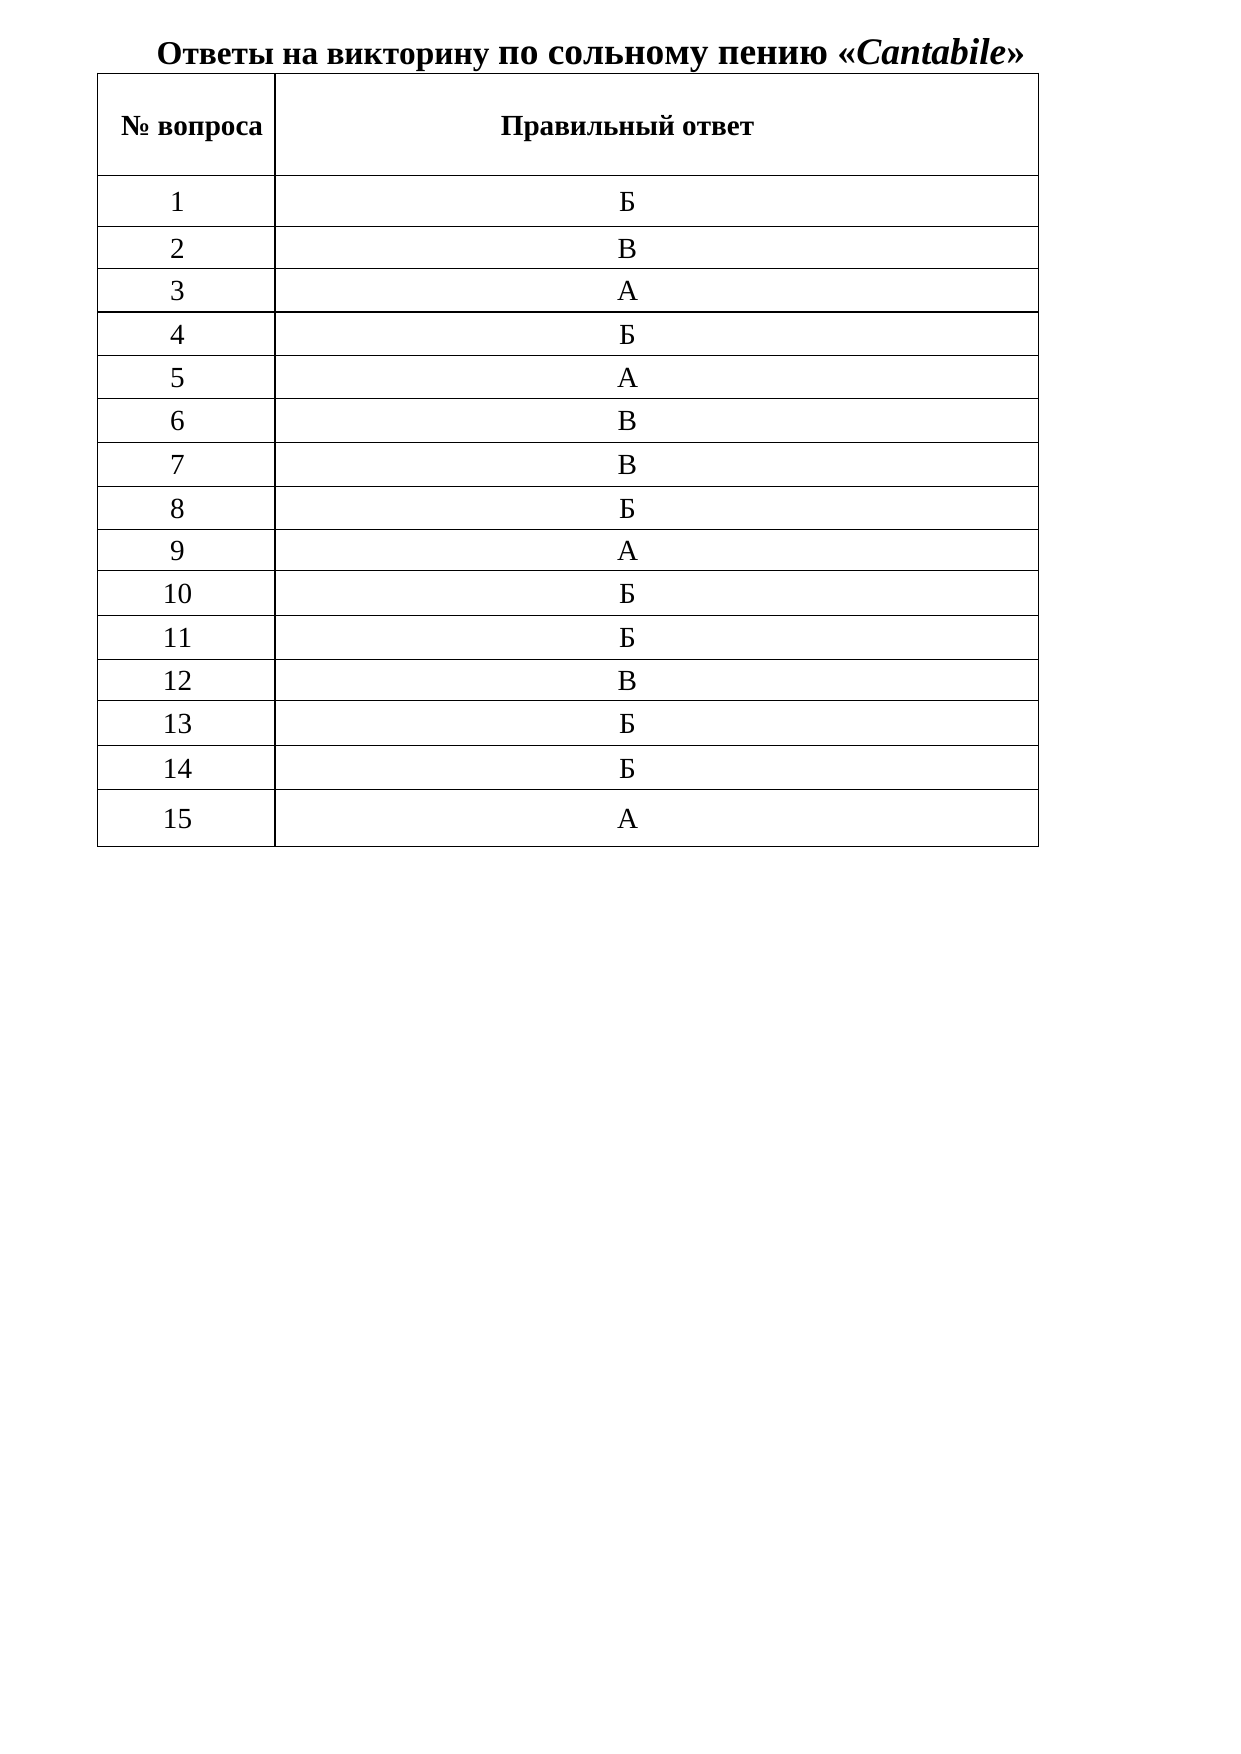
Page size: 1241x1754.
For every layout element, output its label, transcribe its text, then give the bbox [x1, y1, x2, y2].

table_cell 15 [98, 790, 274, 846]
table_header Правильный ответ [276, 74, 1038, 175]
table_cell 12 [98, 660, 274, 700]
table_cell В [276, 227, 1038, 268]
table_cell Б [276, 487, 1038, 529]
table_cell 9 [98, 530, 274, 570]
table_cell Б [276, 313, 1038, 355]
table_cell 4 [98, 313, 274, 355]
table_cell 13 [98, 701, 274, 745]
table_cell А [276, 269, 1038, 311]
table_cell Б [276, 571, 1038, 615]
table_cell Б [276, 746, 1038, 789]
table_cell 10 [98, 571, 274, 615]
table_cell Б [276, 701, 1038, 745]
table_cell А [276, 530, 1038, 570]
table_cell В [276, 399, 1038, 442]
table_cell 14 [98, 746, 274, 789]
table_cell 8 [98, 487, 274, 529]
table_cell В [276, 443, 1038, 486]
table_cell 1 [98, 176, 274, 226]
table_cell Б [276, 616, 1038, 659]
table_header № вопроса [98, 74, 274, 175]
table_cell Б [276, 176, 1038, 226]
table_cell А [276, 356, 1038, 398]
table_cell А [276, 790, 1038, 846]
table_cell В [276, 660, 1038, 700]
table_cell 5 [98, 356, 274, 398]
table_cell 6 [98, 399, 274, 442]
text Ответы на викторину по сольному пению «Cantabile» [53, 29, 1128, 73]
table_cell 7 [98, 443, 274, 486]
table_cell 3 [98, 269, 274, 311]
table_cell 11 [98, 616, 274, 659]
table_cell 2 [98, 227, 274, 268]
